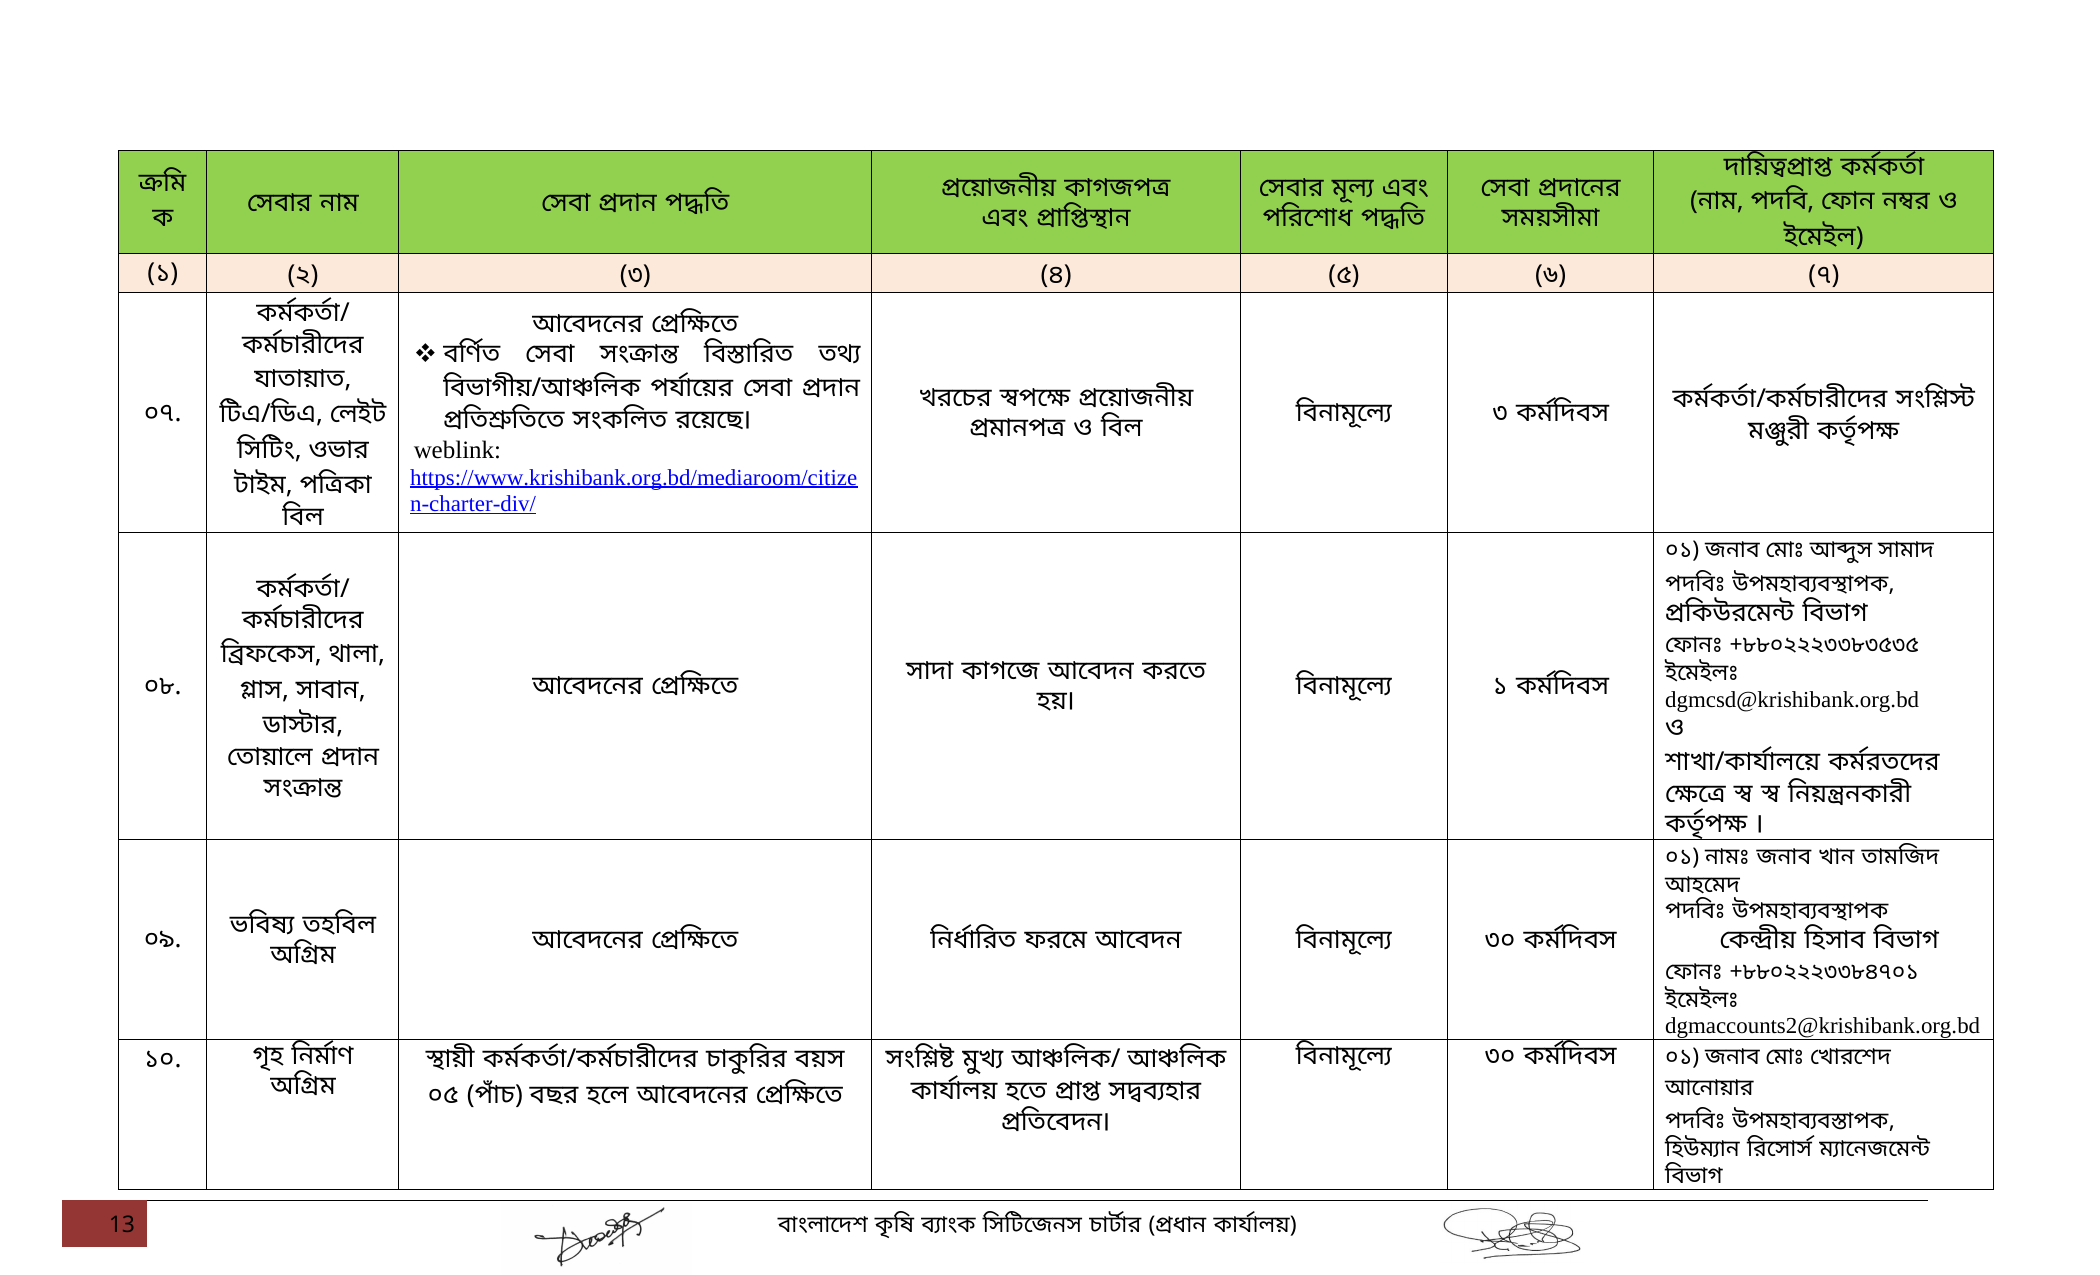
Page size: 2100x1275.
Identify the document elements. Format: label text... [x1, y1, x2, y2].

table_cell নির্ধারিত ফরমে আবেদন [872, 840, 1240, 1039]
table_cell বিনামূল্যে [1241, 533, 1447, 839]
table_cell আবেদনের প্রেক্ষিতে বর্ণিত সেবা সংক্রান্ত বিস্তারিত তথ্য বিভাগীয়/আঞ্চলিক পর্যায়ের সেবা প্রদান প্রতিশ্রুতিতে সংকলিত রয়েছে। weblink: https://www.krishibank.org.bd/mediaroom/citizen-charter-div/ [399, 293, 871, 532]
table_cell বিনামূল্যে [1241, 1040, 1447, 1189]
table_cell গৃহ নির্মাণ অগ্রিম [207, 1040, 398, 1189]
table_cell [872, 1040, 1240, 1189]
table_cell (৩) [399, 254, 871, 292]
table_header ক্রমিক [119, 151, 206, 253]
table_cell কর্মকর্তা/কর্মচারীদের সংশ্লিস্ট মঞ্জুরী কর্তৃপক্ষ [1654, 293, 1993, 532]
table_cell ৩০ কর্মদিবস [1448, 1040, 1653, 1189]
table_cell ভবিষ্য তহবিল অগ্রিম [207, 840, 398, 1039]
table_cell ০১) জনাব মোঃ আব্দুস সামাদ পদবিঃ উপমহাব্যবস্থাপক, প্রকিউরমেন্ট বিভাগ ফোনঃ +৮৮০২২২৩৩৮৩৫৩৫ ইমেইলঃ dgmcsd@krishibank.org.bd ও শাখা/কার্যালয়ে কর্মরতদের ক্ষেত্রে স্ব স্ব নিয়ন্ত্রনকারী কর্তৃপক্ষ । [1654, 533, 1993, 839]
table_cell সাদা কাগজে আবেদন করতে হয়। [872, 533, 1240, 839]
table_cell আবেদনের প্রেক্ষিতে [399, 533, 871, 839]
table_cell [1654, 1040, 1993, 1189]
table_header প্রয়োজনীয় কাগজপত্র এবং প্রাপ্তিস্থান [872, 151, 1240, 253]
table_cell (১) [119, 254, 206, 292]
table_header সেবা প্রদান পদ্ধতি [399, 151, 871, 253]
table_header সেবার মূল্য এবং পরিশোধ পদ্ধতি [1241, 151, 1447, 253]
table_cell ০৯. [119, 840, 206, 1039]
table_cell ১০. [119, 1040, 206, 1189]
table_cell কর্মকর্তা/ কর্মচারীদের ব্রিফকেস, থালা, গ্লাস, সাবান, ডাস্টার, তোয়ালে প্রদান সংক্রান্ত [207, 533, 398, 839]
table_cell (৪) [872, 254, 1240, 292]
table_cell ০৭. [119, 293, 206, 532]
picture [1438, 1202, 1584, 1263]
table_cell আবেদনের প্রেক্ষিতে [399, 840, 871, 1039]
table_cell কর্মকর্তা/কর্মচারীদের যাতায়াত, টিএ/ডিএ, লেইট সিটিং, ওভার টাইম, পত্রিকা বিল [207, 293, 398, 532]
table_cell (৭) [1654, 254, 1993, 292]
table_header সেবা প্রদানের সময়সীমা [1448, 151, 1653, 253]
table_cell (৬) [1448, 254, 1653, 292]
table_header দায়িত্বপ্রাপ্ত কর্মকর্তা (নাম, পদবি, ফোন নম্বর ও ইমেইল) [1654, 151, 1993, 253]
table_cell ০১) নামঃ জনাব খান তামজিদ আহমেদ পদবিঃ উপমহাব্যবস্থাপক কেন্দ্রীয় হিসাব বিভাগ ফোনঃ +৮৮০২২২৩৩৮৪৭০১ ইমেইলঃ dgmaccounts2@krishibank.org.bd [1654, 840, 1993, 1039]
table_cell বিনামূল্যে [1241, 293, 1447, 532]
table_cell ১ কর্মদিবস [1448, 533, 1653, 839]
table_cell ৩ কর্মদিবস [1448, 293, 1653, 532]
table_cell (২) [207, 254, 398, 292]
table_cell ০৮. [119, 533, 206, 839]
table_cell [399, 1040, 871, 1189]
table_cell (৫) [1241, 254, 1447, 292]
picture [500, 1203, 693, 1275]
table_cell ৩০ কর্মদিবস [1448, 840, 1653, 1039]
table_cell খরচের স্বপক্ষে প্রয়োজনীয় প্রমানপত্র ও বিল [872, 293, 1240, 532]
table_cell বিনামূল্যে [1241, 840, 1447, 1039]
table_header সেবার নাম [207, 151, 398, 253]
